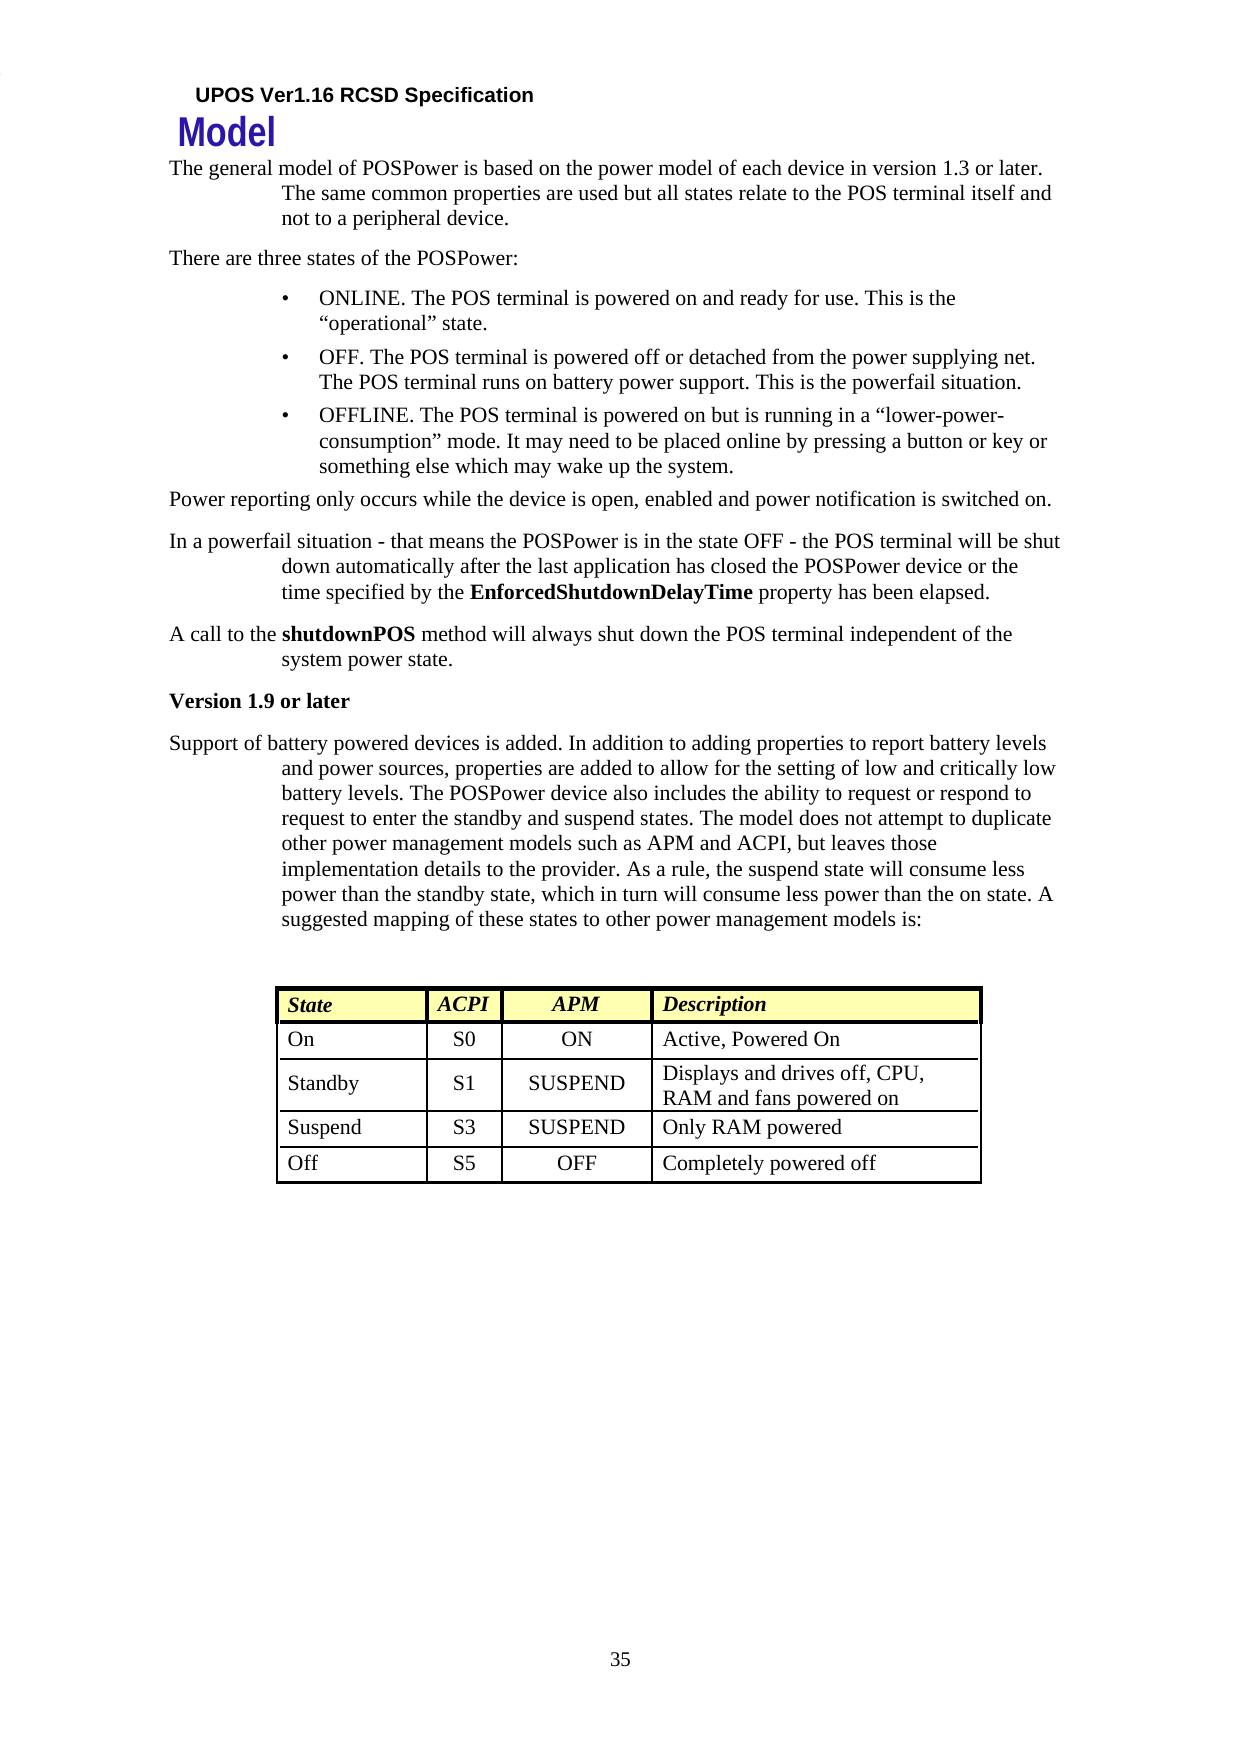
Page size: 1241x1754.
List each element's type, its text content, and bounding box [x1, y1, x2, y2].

text There are three states of the POSPower: [169, 245, 1063, 270]
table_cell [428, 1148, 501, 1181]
subtitle Model [177, 107, 1063, 155]
text Version 1.9 or later [169, 688, 1063, 713]
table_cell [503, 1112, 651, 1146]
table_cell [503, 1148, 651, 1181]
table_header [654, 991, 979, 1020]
text Power reporting only occurs while the device is open, enabled and power notification is switched on. [169, 486, 1063, 512]
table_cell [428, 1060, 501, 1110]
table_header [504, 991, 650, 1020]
text A call to the shutdownPOS method will always shut down the POS terminal independent of the system power state. [169, 621, 1063, 671]
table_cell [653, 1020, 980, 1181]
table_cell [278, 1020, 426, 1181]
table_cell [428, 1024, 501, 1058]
list OFFLINE. The POS terminal is powered on but is running in a “lower-power-consumption” mode. It may need to be placed online by pressing a button or key or something else which may wake up the system. [281, 402, 1063, 478]
list OFF. The POS terminal is powered off or detached from the power supplying net. The POS terminal runs on battery power support. This is the powerfail situation. [281, 344, 1063, 394]
text In a powerfail situation - that means the POSPower is in the state OFF - the POS terminal will be shut down automatically after the last application has closed the POSPower device or the time specified by the EnforcedShutdownDelayTime property has been elapsed. [169, 528, 1063, 604]
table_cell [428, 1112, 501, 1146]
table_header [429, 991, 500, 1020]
text The general model of POSPower is based on the power model of each device in version 1.3 or later. The same common properties are used but all states relate to the POS terminal itself and not to a peripheral device. [169, 155, 1063, 231]
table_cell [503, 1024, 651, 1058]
list ONLINE. The POS terminal is powered on and ready for use. This is the “operational” state. [281, 285, 1063, 335]
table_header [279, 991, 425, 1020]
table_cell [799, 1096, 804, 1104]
text Support of battery powered devices is added. In addition to adding properties to report battery levels and power sources, properties are added to allow for the setting of low and critically low battery levels. The POSPower device also includes the ability to request or respond to request to enter the standby and suspend states. The model does not attempt to duplicate other power management models such as APM and ACPI, but leaves those implementation details to the provider. As a rule, the suspend state will consume less power than the standby state, which in turn will consume less power than the on state. A suggested mapping of these states to other power management models is: [169, 729, 1063, 931]
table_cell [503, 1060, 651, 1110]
